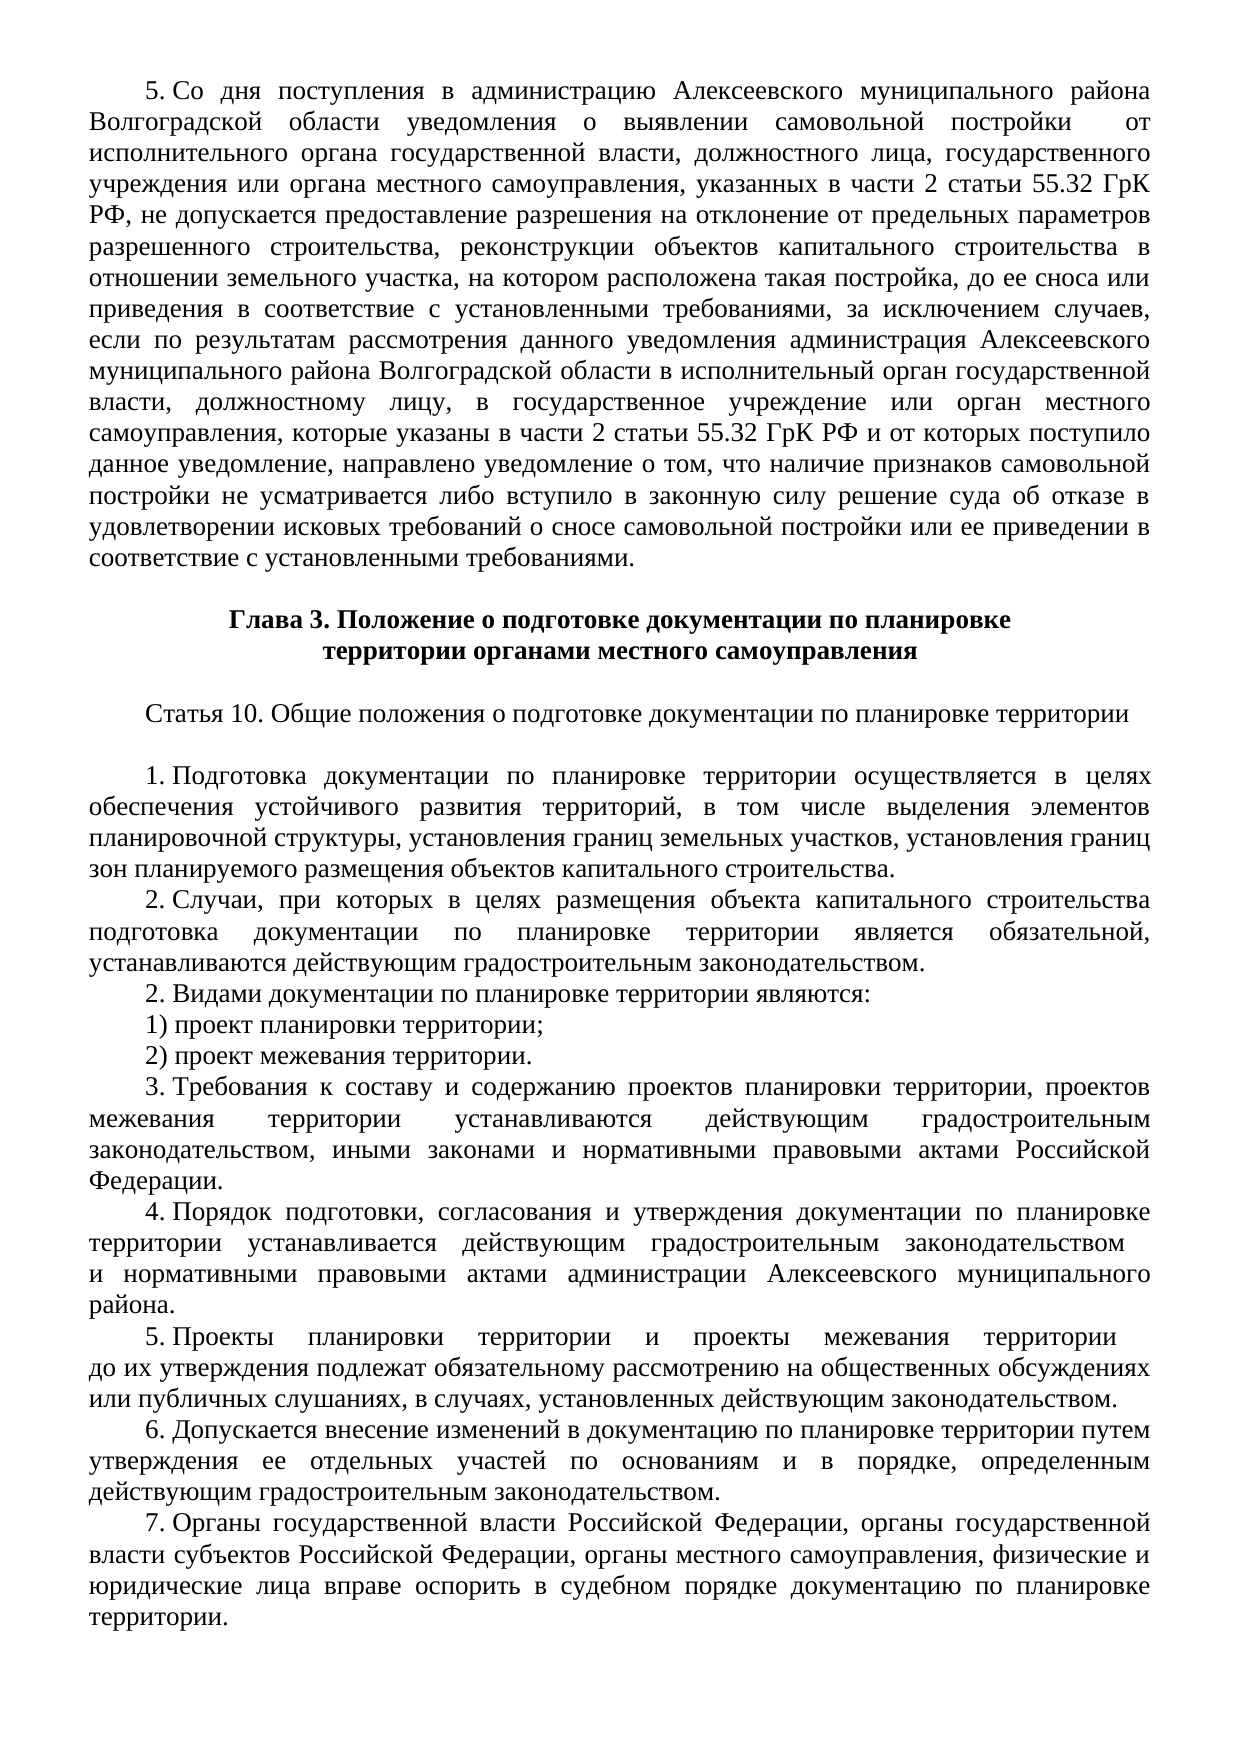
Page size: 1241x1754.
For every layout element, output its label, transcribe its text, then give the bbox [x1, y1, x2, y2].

text 5. Проекты планировки территории и проекты межевания территории до их утверждения подлежат обязательному рассмотрению на общественных обсуждениях или публичных слушаниях, в случаях, установленных действующим законодательством. [89, 1320, 1152, 1413]
text 1. Подготовка документации по планировке территории осуществляется в целях обеспечения устойчивого развития территорий, в том числе выделения элементов планировочной структуры, установления границ земельных участков, установления границ зон планируемого размещения объектов капитального строительства. [89, 759, 1152, 884]
text 6. Допускается внесение изменений в документацию по планировке территории путем утверждения ее отдельных участей по основаниям и в порядке, определенным действующим градостроительным законодательством. [89, 1413, 1152, 1507]
text 4. Порядок подготовки, согласования и утверждения документации по планировке территории устанавливается действующим градостроительным законодательством и нормативными правовыми актами администрации Алексеевского муниципального района. [89, 1195, 1152, 1320]
text 7. Органы государственной власти Российской Федерации, органы государственной власти субъектов Российской Федерации, органы местного самоуправления, физические и юридические лица вправе оспорить в судебном порядке документацию по планировке территории. [89, 1507, 1152, 1631]
text территории органами местного самоуправления [89, 634, 1152, 666]
text Глава 3. Положение о подготовке документации по планировке [89, 603, 1152, 634]
text 3. Требования к составу и содержанию проектов планировки территории, проектов межевания территории устанавливаются действующим градостроительным законодательством, иными законами и нормативными правовыми актами Российской Федерации. [89, 1071, 1152, 1195]
text 5. Со дня поступления в администрацию Алексеевского муниципального района Волгоградской области уведомления о выявлении самовольной постройки от исполнительного органа государственной власти, должностного лица, государственного учреждения или органа местного самоуправления, указанных в части 2 статьи 55.32 ГрК РФ, не допускается предоставление разрешения на отклонение от предельных параметров разрешенного строительства, реконструкции объектов капитального строительства в отношении земельного участка, на котором расположена такая постройка, до ее сноса или приведения в соответствие с установленными требованиями, за исключением случаев, если по результатам рассмотрения данного уведомления администрация Алексеевского муниципального района Волгоградской области в исполнительный орган государственной власти, должностному лицу, в государственное учреждение или орган местного самоуправления, которые указаны в части 2 статьи 55.32 ГрК РФ и от которых поступило данное уведомление, направлено уведомление о том, что наличие признаков самовольной постройки не усматривается либо вступило в законную силу решение суда об отказе в удовлетворении исковых требований о сносе самовольной постройки или ее приведении в соответствие с установленными требованиями. [89, 74, 1152, 572]
text Статья 10. Общие положения о подготовке документации по планировке территории [89, 697, 1152, 728]
text 2) проект межевания территории. [89, 1039, 1152, 1071]
text 1) проект планировки территории; [89, 1008, 1152, 1039]
text 2. Случаи, при которых в целях размещения объекта капитального строительства подготовка документации по планировке территории является обязательной, устанавливаются действующим градостроительным законодательством. [89, 884, 1152, 977]
text 2. Видами документации по планировке территории являются: [89, 977, 1152, 1008]
